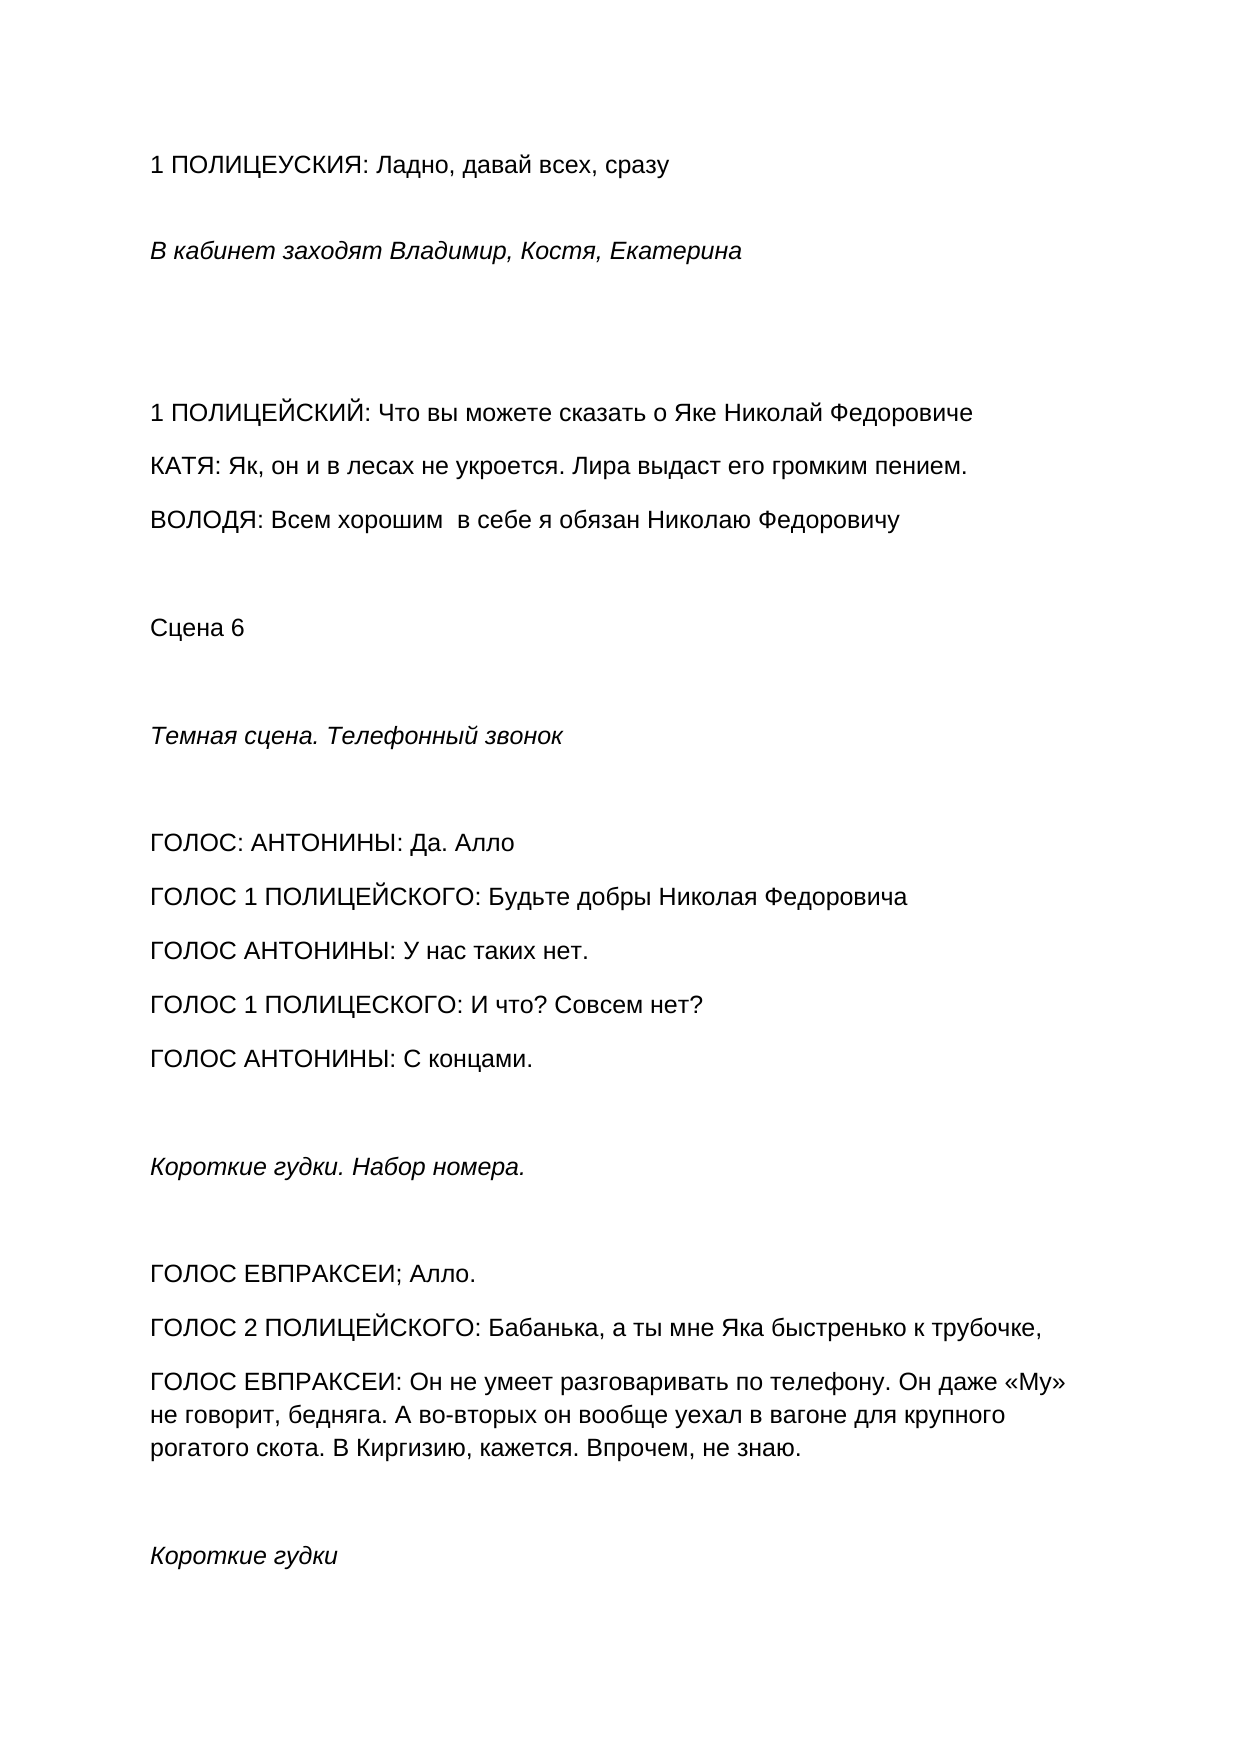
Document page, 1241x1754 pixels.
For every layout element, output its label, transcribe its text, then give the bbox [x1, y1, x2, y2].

text В кабинет заходят Владимир, Костя, Екатерина [150, 236, 1090, 265]
text ГОЛОС 1 ПОЛИЦЕЙСКОГО: Будьте добры Николая Федоровича [150, 882, 1090, 911]
text ГОЛОС ЕВПРАКСЕИ; Алло. [150, 1259, 1090, 1288]
text ГОЛОС АНТОНИНЫ: С концами. [150, 1044, 1090, 1072]
text ГОЛОС ЕВПРАКСЕИ: Он не умеет разговаривать по телефону. Он даже «Му» не говорит, бедняга. А во-вторых он вообще уехал в вагоне для крупного рогатого скота. В Киргизию, кажется. Впрочем, не знаю. [150, 1367, 1090, 1462]
text КАТЯ: Як, он и в лесах не укроется. Лира выдаст его громким пением. [150, 451, 1090, 480]
text 1 ПОЛИЦЕЙСКИЙ: Что вы можете сказать о Яке Николай Федоровиче [150, 397, 1090, 426]
text 1 ПОЛИЦЕУСКИЯ: Ладно, давай всех, сразу [150, 150, 1090, 211]
text ГОЛОС 1 ПОЛИЦЕСКОГО: И что? Совсем нет? [150, 990, 1090, 1019]
text Короткие гудки [150, 1541, 1090, 1569]
text ВОЛОДЯ: Всем хорошим в себе я обязан Николаю Федоровичу [150, 505, 1090, 534]
text ГОЛОС АНТОНИНЫ: У нас таких нет. [150, 936, 1090, 965]
text ГОЛОС 2 ПОЛИЦЕЙСКОГО: Бабанька, а ты мне Яка быстренько к трубочке, [150, 1313, 1090, 1342]
text Короткие гудки. Набор номера. [150, 1151, 1090, 1180]
text Сцена 6 [150, 613, 1090, 642]
text ГОЛОС: АНТОНИНЫ: Да. Алло [150, 828, 1090, 857]
text Темная сцена. Телефонный звонок [150, 721, 1090, 749]
